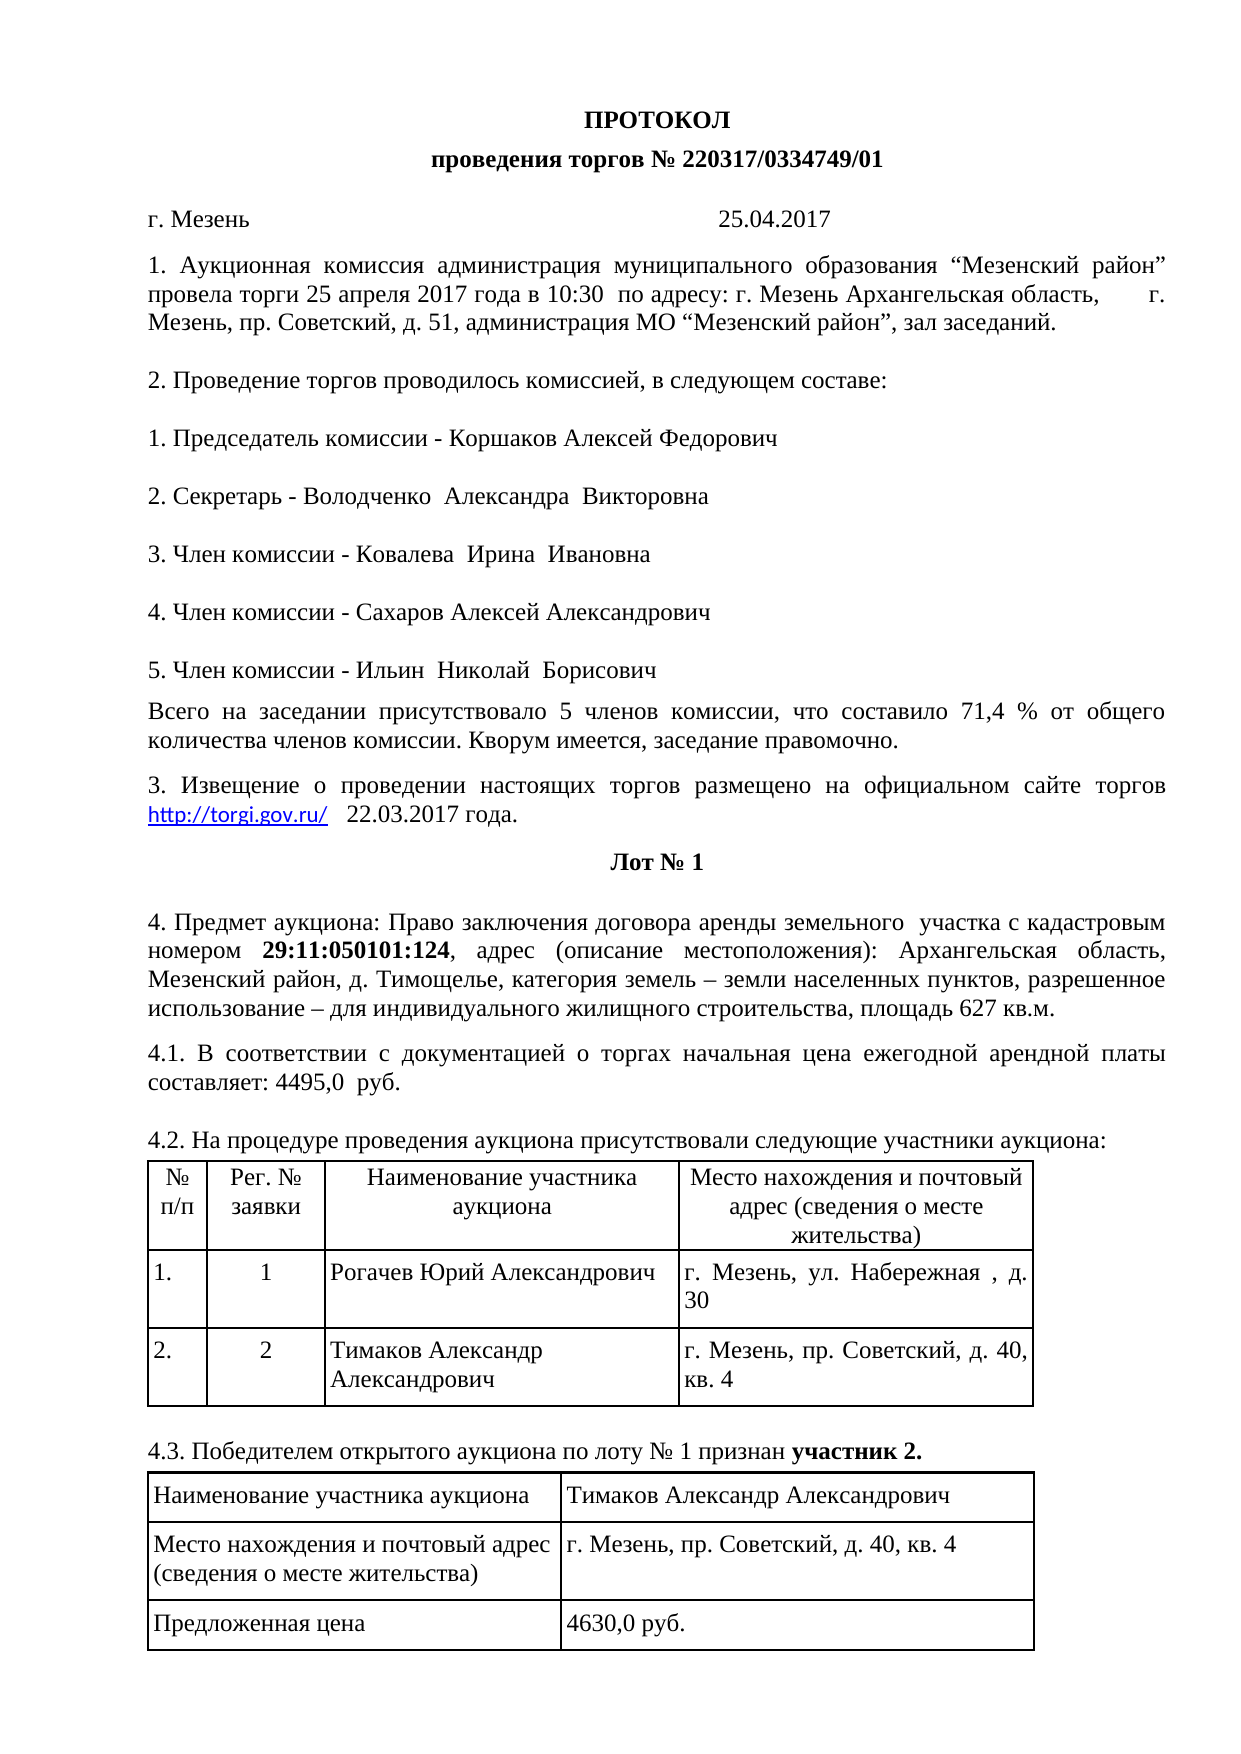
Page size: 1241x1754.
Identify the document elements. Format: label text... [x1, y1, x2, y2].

table_header № п/п [149, 1162, 206, 1248]
text Лот № 1 [148, 847, 1167, 876]
table_cell Место нахождения и почтовый адрес (сведения о месте жительства) [149, 1523, 560, 1599]
text г. Мезень 25.04.2017 [148, 204, 1167, 233]
table_cell 2. [149, 1329, 206, 1405]
text 4. Предмет аукциона: Право заключения договора аренды земельного участка с кадастровым номером 29:11:050101:124, адрес (описание местоположения): Архангельская область, Мезенский район, д. Тимощелье, категория земель – земли населенных пунктов, разрешенное использование – для индивидуального жилищного строительства, площадь 627 кв.м. [148, 907, 1167, 1022]
text Всего на заседании присутствовало 5 членов комиссии, что составило 71,4 % от общего количества членов комиссии. Кворум имеется, заседание правомочно. [148, 696, 1167, 754]
table_header Тимаков Александр Александрович [562, 1474, 1033, 1521]
table_cell г. Мезень, пр. Советский, д. 40, кв. 4 [680, 1329, 1032, 1405]
table_header Место нахождения и почтовый адрес (сведения о месте жительства) [680, 1162, 1032, 1248]
text 4. Член комиссии - Сахаров Алексей Александрович [148, 597, 1167, 626]
table_header Наименование участника аукциона [149, 1474, 560, 1521]
table_cell 1. [149, 1251, 206, 1327]
table_cell 2 [208, 1329, 324, 1405]
text 3. Извещение о проведении настоящих торгов размещено на официальном сайте торгов http://torgi.gov.ru/ 22.03.2017 года. [148, 770, 1167, 828]
table_cell Тимаков Александр Александрович [326, 1329, 678, 1405]
text 4.2. На процедуре проведения аукциона присутствовали следующие участники аукциона: [148, 1125, 1167, 1154]
text 2. Секретарь - Володченко Александра Викторовна [148, 481, 1167, 510]
text проведения торгов № 220317/0334749/01 [148, 144, 1167, 173]
table_cell Рогачев Юрий Александрович [326, 1251, 678, 1327]
text ПРОТОКОЛ [148, 105, 1167, 134]
text 4.1. В соответствии с документацией о торгах начальная цена ежегодной арендной платы составляет: 4495,0 руб. [148, 1038, 1167, 1096]
table_header Наименование участника аукциона [326, 1162, 678, 1248]
text 2. Проведение торгов проводилось комиссией, в следующем составе: [148, 365, 1167, 394]
text 4.3. Победителем открытого аукциона по лоту № 1 признан участник 2. [148, 1436, 1167, 1465]
table_cell 4630,0 руб. [562, 1601, 1033, 1649]
text 1. Аукционная комиссия администрация муниципального образования “Мезенский район” провела торги 25 апреля 2017 года в 10:30 по адресу: г. Мезень Архангельская область, г. Мезень, пр. Советский, д. 51, администрация МО “Мезенский район”, зал заседаний. [148, 250, 1167, 336]
table_cell 1 [208, 1251, 324, 1327]
text 1. Председатель комиссии - Коршаков Алексей Федорович [148, 423, 1167, 452]
table_cell Предложенная цена [149, 1601, 560, 1649]
table_cell г. Мезень, пр. Советский, д. 40, кв. 4 [562, 1523, 1033, 1599]
table_cell г. Мезень, ул. Набережная , д. 30 [680, 1251, 1032, 1327]
text 5. Член комиссии - Ильин Николай Борисович [148, 655, 1167, 684]
text 3. Член комиссии - Ковалева Ирина Ивановна [148, 539, 1167, 568]
table_header Рег. № заявки [208, 1162, 324, 1248]
